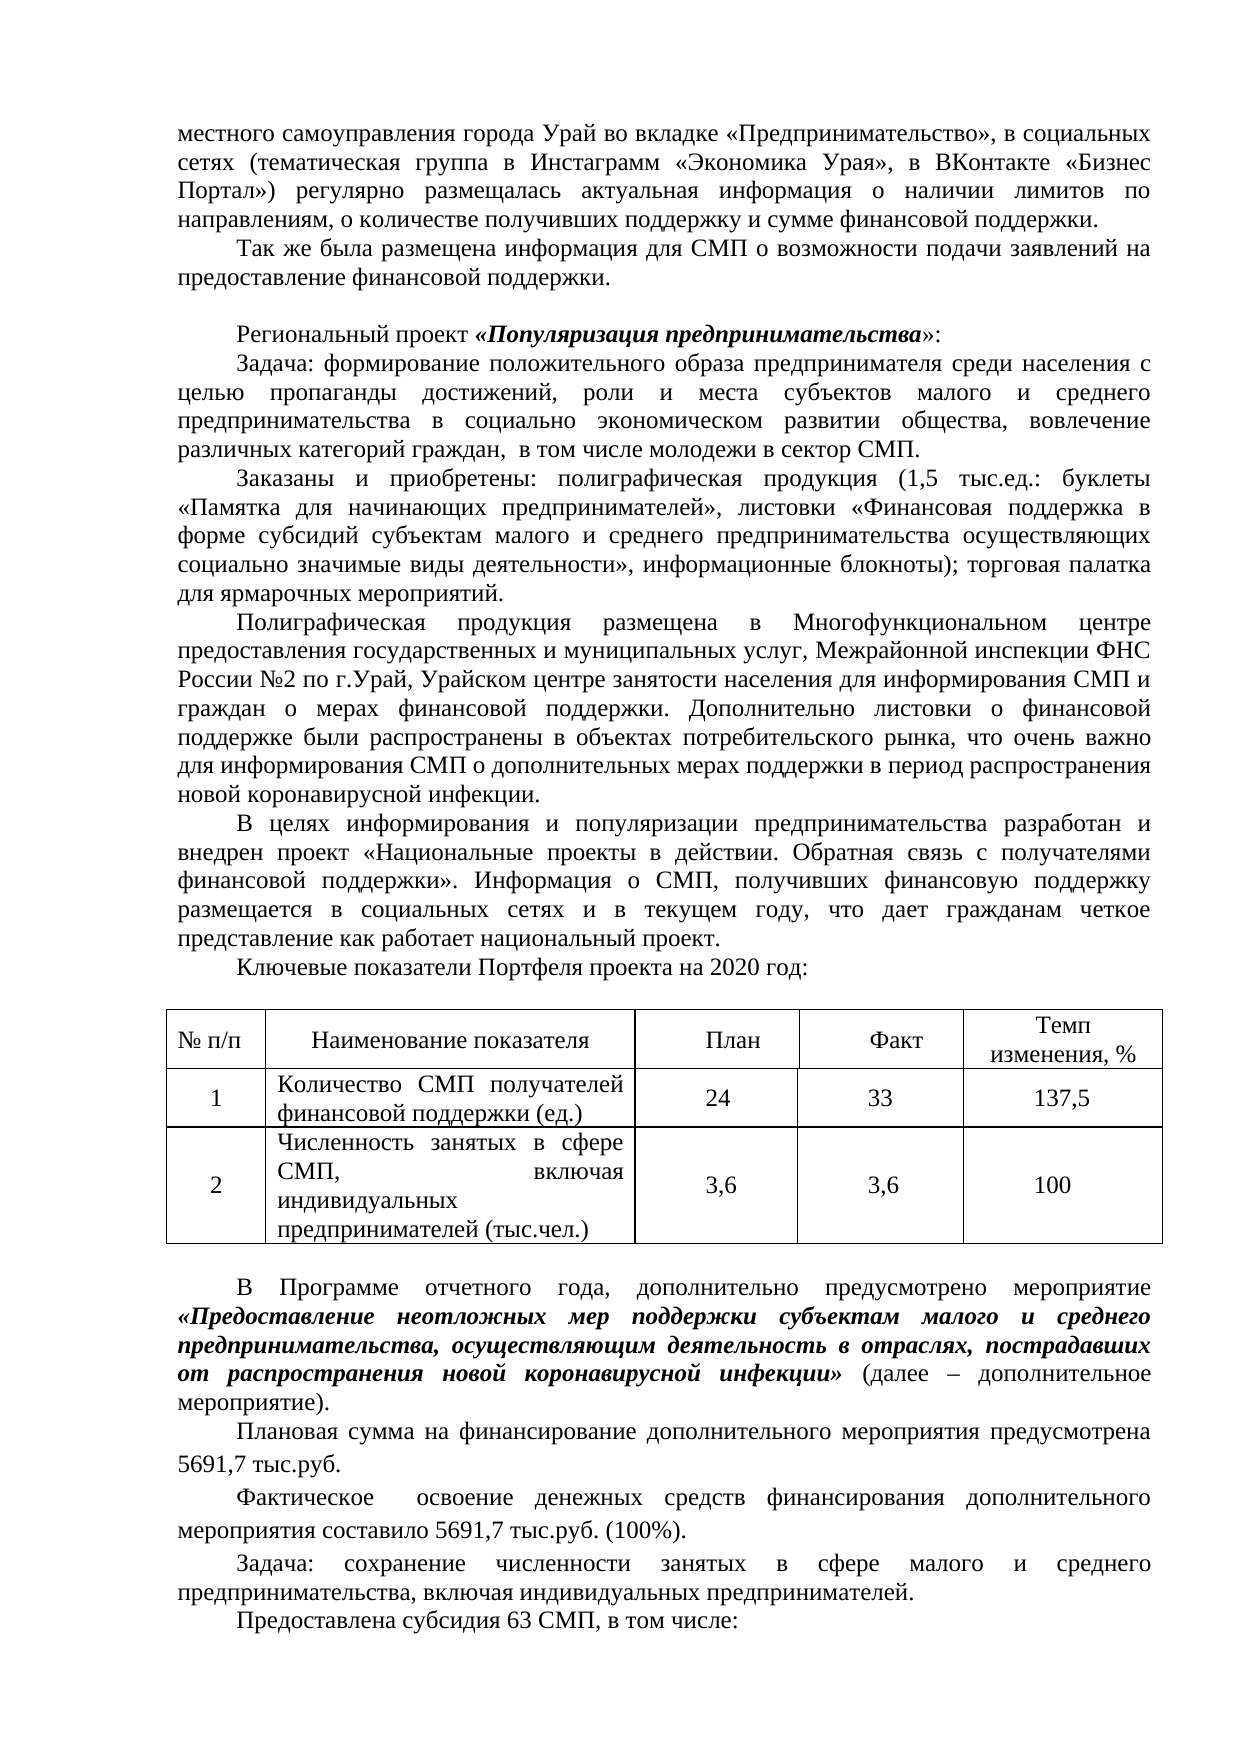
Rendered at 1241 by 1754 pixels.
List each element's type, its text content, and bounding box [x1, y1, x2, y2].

text Задача: сохранение численности занятых в сфере малого и среднего предпринимательства, включая индивидуальных предпринимателей. [177, 1548, 1152, 1606]
text Предоставлена субсидия 63 СМП, в том числе: [177, 1606, 1152, 1634]
text Ключевые показатели Портфеля проекта на 2020 год: [177, 952, 1152, 981]
table_cell Количество СМП получателей финансовой поддержки (ед.) [266, 1069, 634, 1126]
table_cell 137,5 [964, 1069, 1162, 1126]
list Так же была размещена информация для СМП о возможности подачи заявлений на предоставление финансовой поддержки. [177, 233, 1152, 291]
table_header План [636, 1010, 799, 1068]
table_header Темп изменения, % [964, 1010, 1162, 1068]
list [177, 118, 1152, 233]
table_cell 3,6 [636, 1128, 797, 1242]
text Фактическое освоение денежных средств финансирования дополнительного мероприятия составило 5691,7 тыс.руб. (100%). [177, 1482, 1152, 1544]
table_cell 3,6 [798, 1128, 963, 1242]
table_cell 33 [798, 1069, 963, 1126]
table_cell 100 [964, 1128, 1162, 1242]
text Заказаны и приобретены: полиграфическая продукция (1,5 тыс.ед.: буклеты «Памятка для начинающих предпринимателей», листовки «Финансовая поддержка в форме субсидий субъектам малого и среднего предпринимательства осуществляющих социально значимые виды деятельности», информационные блокноты); торговая палатка для ярмарочных мероприятий. [177, 463, 1152, 607]
table_header Факт [800, 1010, 963, 1068]
table_header № п/п [167, 1010, 265, 1068]
text Региональный проект «Популяризация предпринимательства»: [177, 319, 1152, 348]
text Задача: формирование положительного образа предпринимателя среди населения с целью пропаганды достижений, роли и места субъектов малого и среднего предпринимательства в социально экономическом развитии общества, вовлечение различных категорий граждан, в том числе молодежи в сектор СМП. [177, 348, 1152, 463]
text Плановая сумма на финансирование дополнительного мероприятия предусмотрена 5691,7 тыс.руб. [177, 1416, 1152, 1478]
text В Программе отчетного года, дополнительно предусмотрено мероприятие «Предоставление неотложных мер поддержки субъектам малого и среднего предпринимательства, осуществляющим деятельность в отраслях, пострадавших от распространения новой коронавирусной инфекции» (далее – дополнительное мероприятие). [177, 1272, 1152, 1416]
table_cell 1 [167, 1069, 265, 1126]
table_cell 2 [167, 1128, 265, 1242]
table_cell 24 [636, 1069, 797, 1126]
text Полиграфическая продукция размещена в Многофункциональном центре предоставления государственных и муниципальных услуг, Межрайонной инспекции ФНС России №2 по г.Урай, Урайском центре занятости населения для информирования СМП и граждан о мерах финансовой поддержки. Дополнительно листовки о финансовой поддержке были распространены в объектах потребительского рынка, что очень важно для информирования СМП о дополнительных мерах поддержки в период распространения новой коронавирусной инфекции. [177, 607, 1152, 808]
table_header Наименование показателя [266, 1010, 634, 1068]
text В целях информирования и популяризации предпринимательства разработан и внедрен проект «Национальные проекты в действии. Обратная связь с получателями финансовой поддержки». Информация о СМП, получивших финансовую поддержку размещается в социальных сетях и в текущем году, что дает гражданам четкое представление как работает национальный проект. [177, 808, 1152, 952]
table_cell Численность занятых в сфере СМП, включая индивидуальных предпринимателей (тыс.чел.) [266, 1128, 634, 1242]
